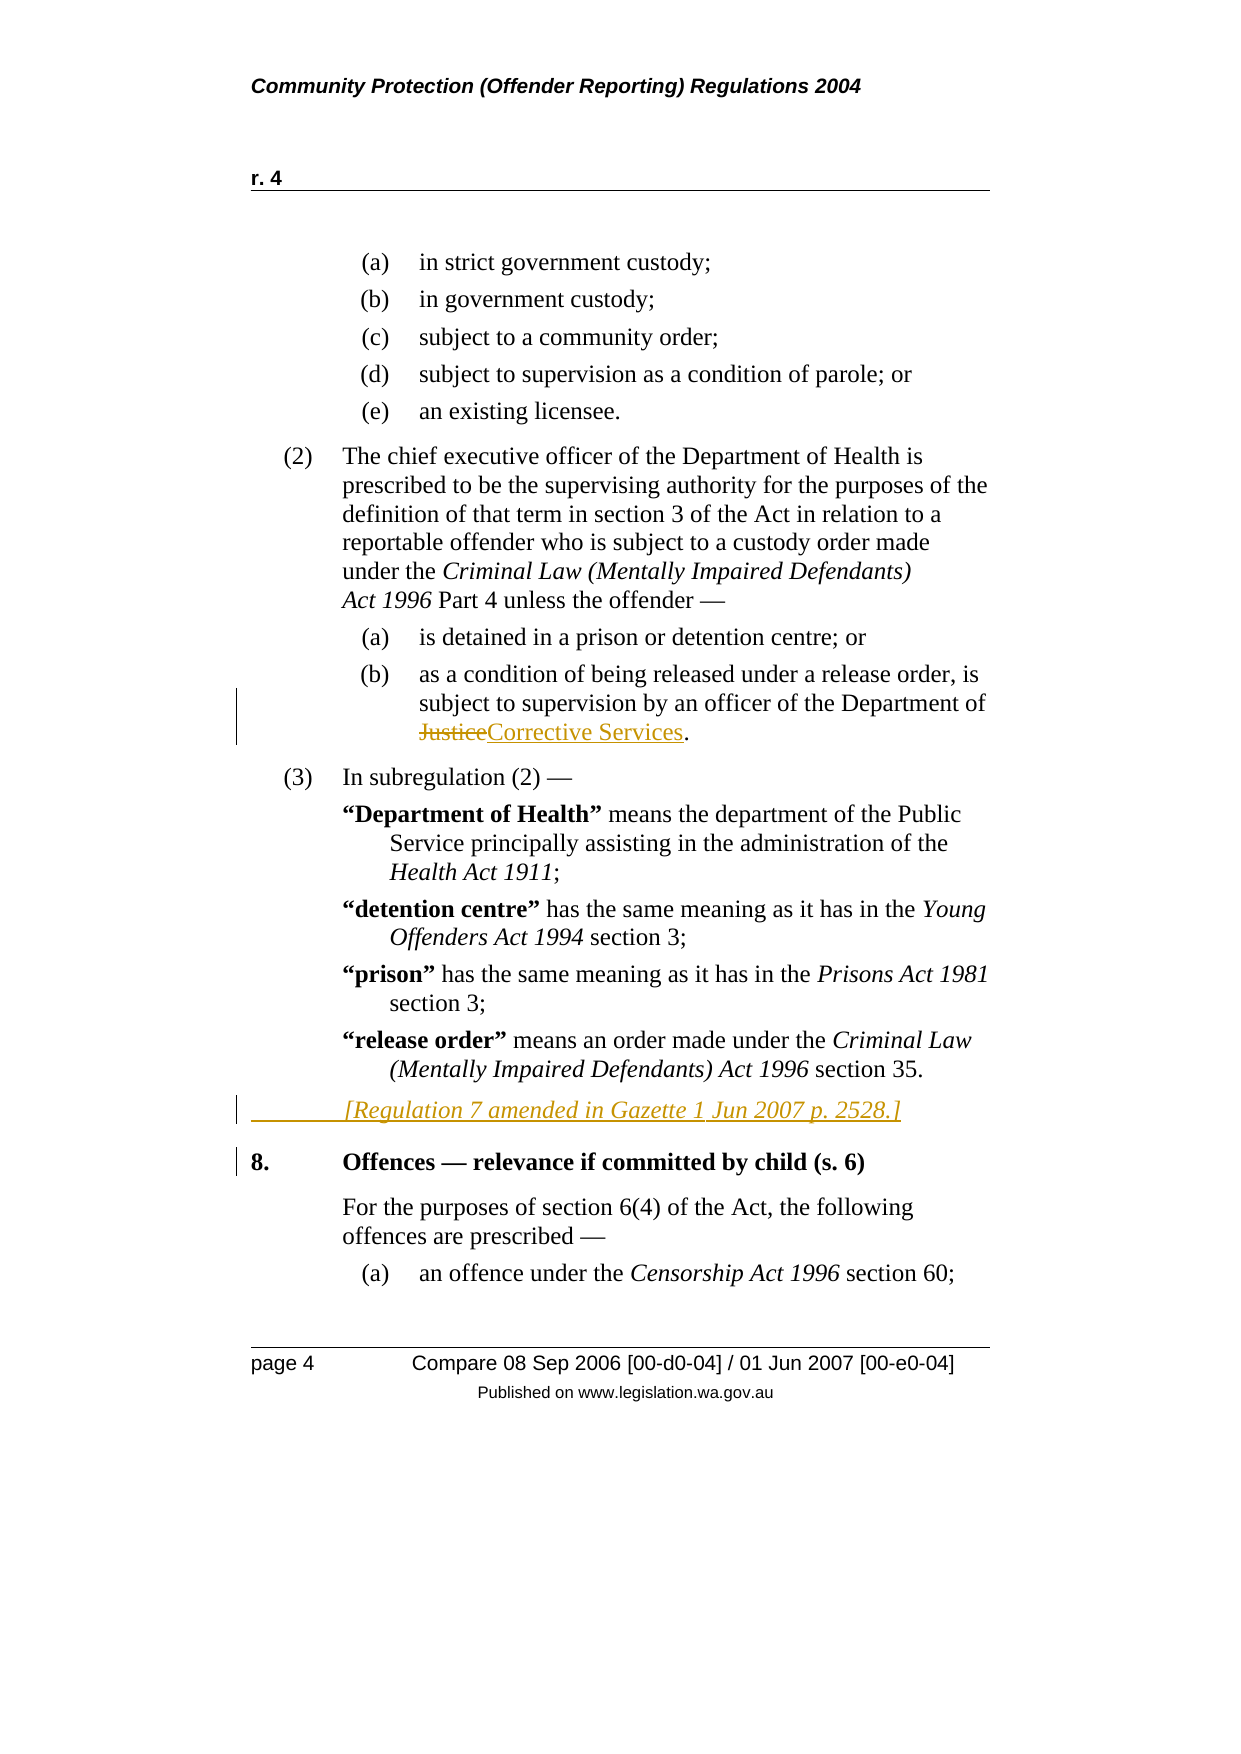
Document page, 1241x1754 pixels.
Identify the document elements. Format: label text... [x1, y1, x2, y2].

text “prison” has the same meaning as it has in the Prisons Act 1981 section 3; [251, 959, 990, 1017]
text (a) an offence under the Censorship Act 1996 section 60; [251, 1258, 990, 1287]
text “Department of Health” means the department of the Public Service principally assisting in the administration of the Health Act 1911; [251, 799, 990, 885]
text (a) is detained in a prison or detention centre; or [251, 622, 990, 651]
text For the purposes of section 6(4) of the Act, the following offences are prescribed — [251, 1192, 990, 1250]
text “detention centre” has the same meaning as it has in the Young Offenders Act 1994 section 3; [251, 894, 990, 951]
text (b) in government custody; [251, 284, 990, 313]
text (e) an existing licensee. [251, 396, 990, 424]
text “release order” means an order made under the Criminal Law (Mentally Impaired Defendants) Act 1996 section 35. [251, 1025, 990, 1083]
text (2) The chief executive officer of the Department of Health is prescribed to be the supervising authority for the purposes of the definition of that term in section 3 of the Act in relation to a reportable offender who is subject to a custody order made under the Criminal Law (Mentally Impaired Defendants) Act 1996 Part 4 unless the offender — [251, 441, 990, 614]
subtitle 8. Offences — relevance if committed by child (s. 6) [251, 1147, 990, 1176]
text (b) as a condition of being released under a release order, is subject to supervision by an officer of the Department of . [251, 659, 990, 745]
text (d) subject to supervision as a condition of parole; or [251, 359, 990, 387]
text (3) In subregulation (2) — [251, 762, 990, 791]
text (a) in strict government custody; [251, 247, 990, 276]
text (c) subject to a community order; [251, 322, 990, 350]
